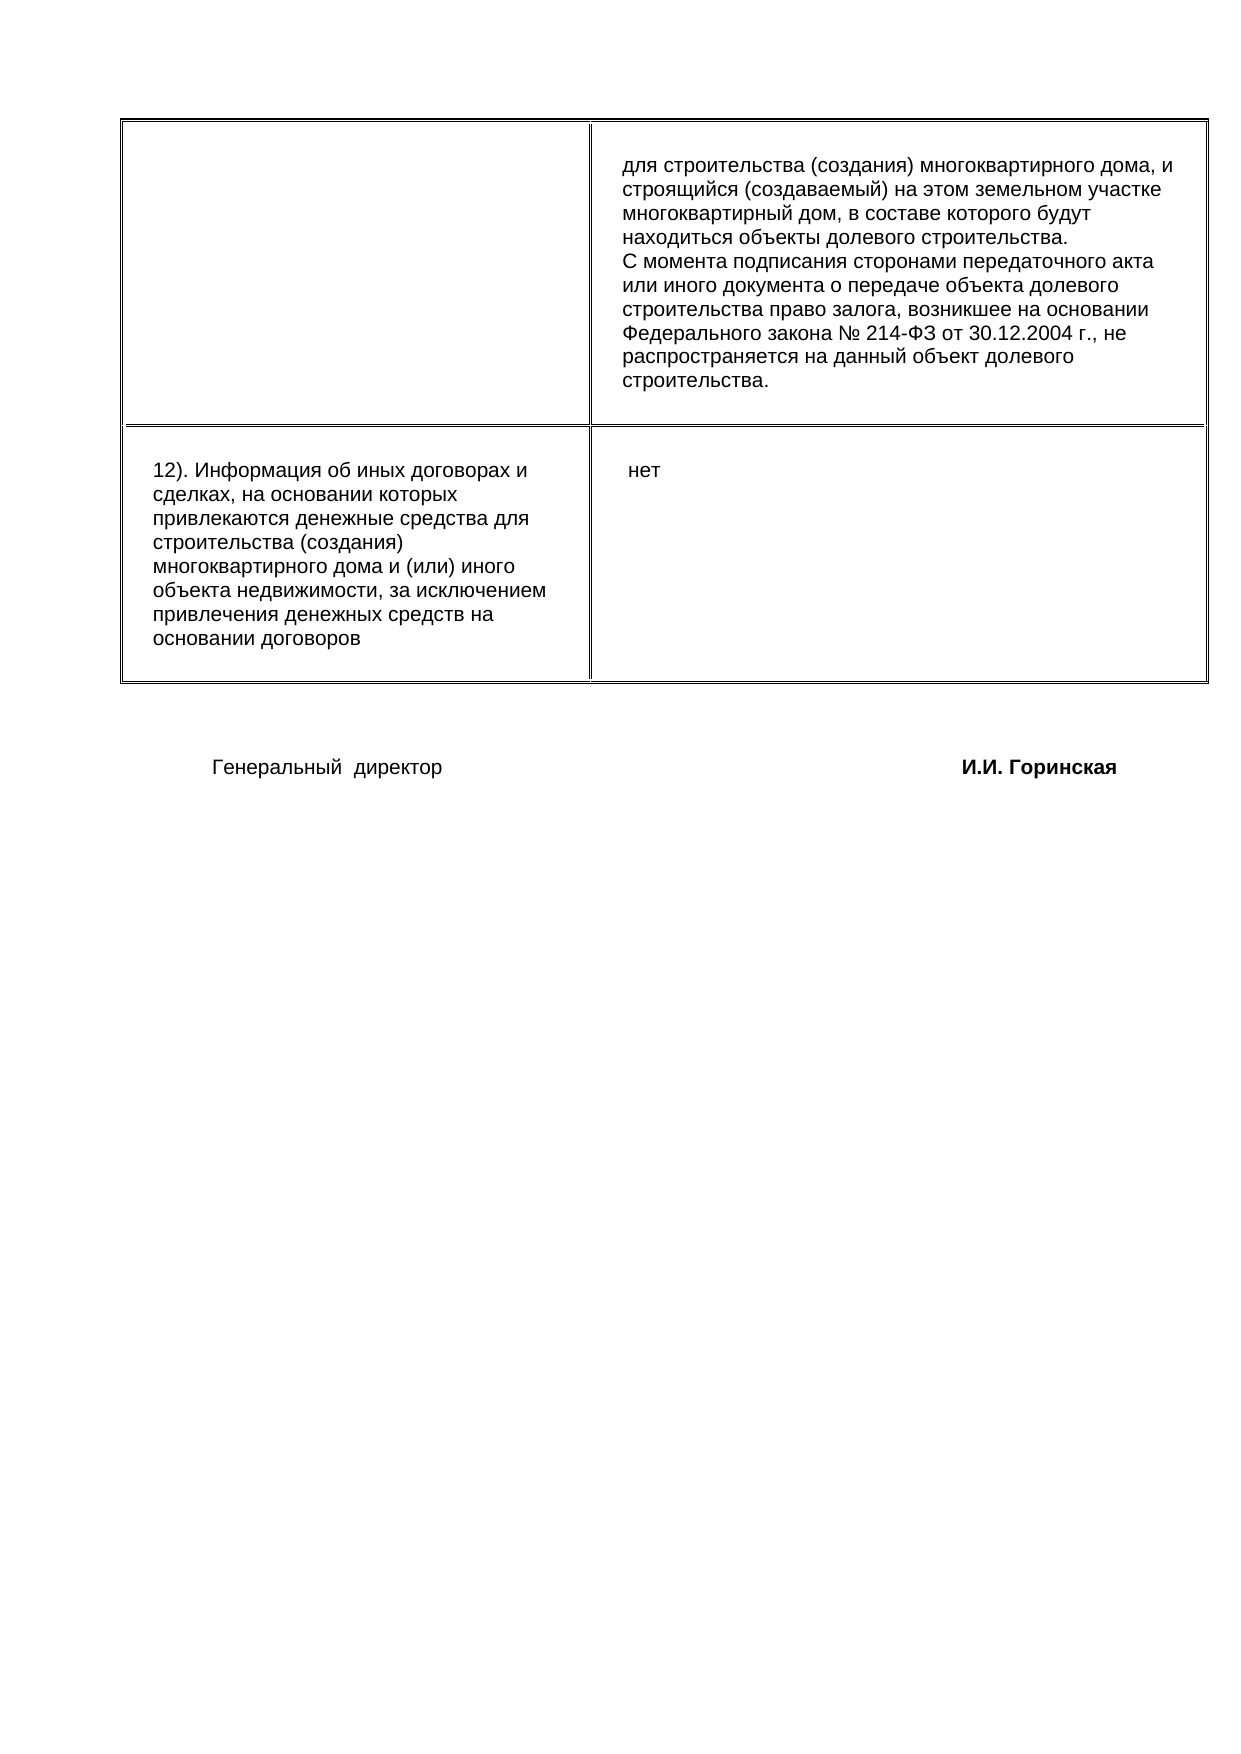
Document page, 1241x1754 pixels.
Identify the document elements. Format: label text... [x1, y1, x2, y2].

text Генеральный директор И.И. Горинская [201, 755, 1128, 779]
table_cell 12). Информация об иных договорах и сделках, на основании которых привлекаются денежные средства для строительства (создания) многоквартирного дома и (или) иного объекта недвижимости, за исключением привлечения денежных средств на основании договоров [123, 424, 591, 681]
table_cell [123, 122, 591, 423]
table_cell нет [591, 424, 1206, 681]
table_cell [591, 122, 1206, 423]
